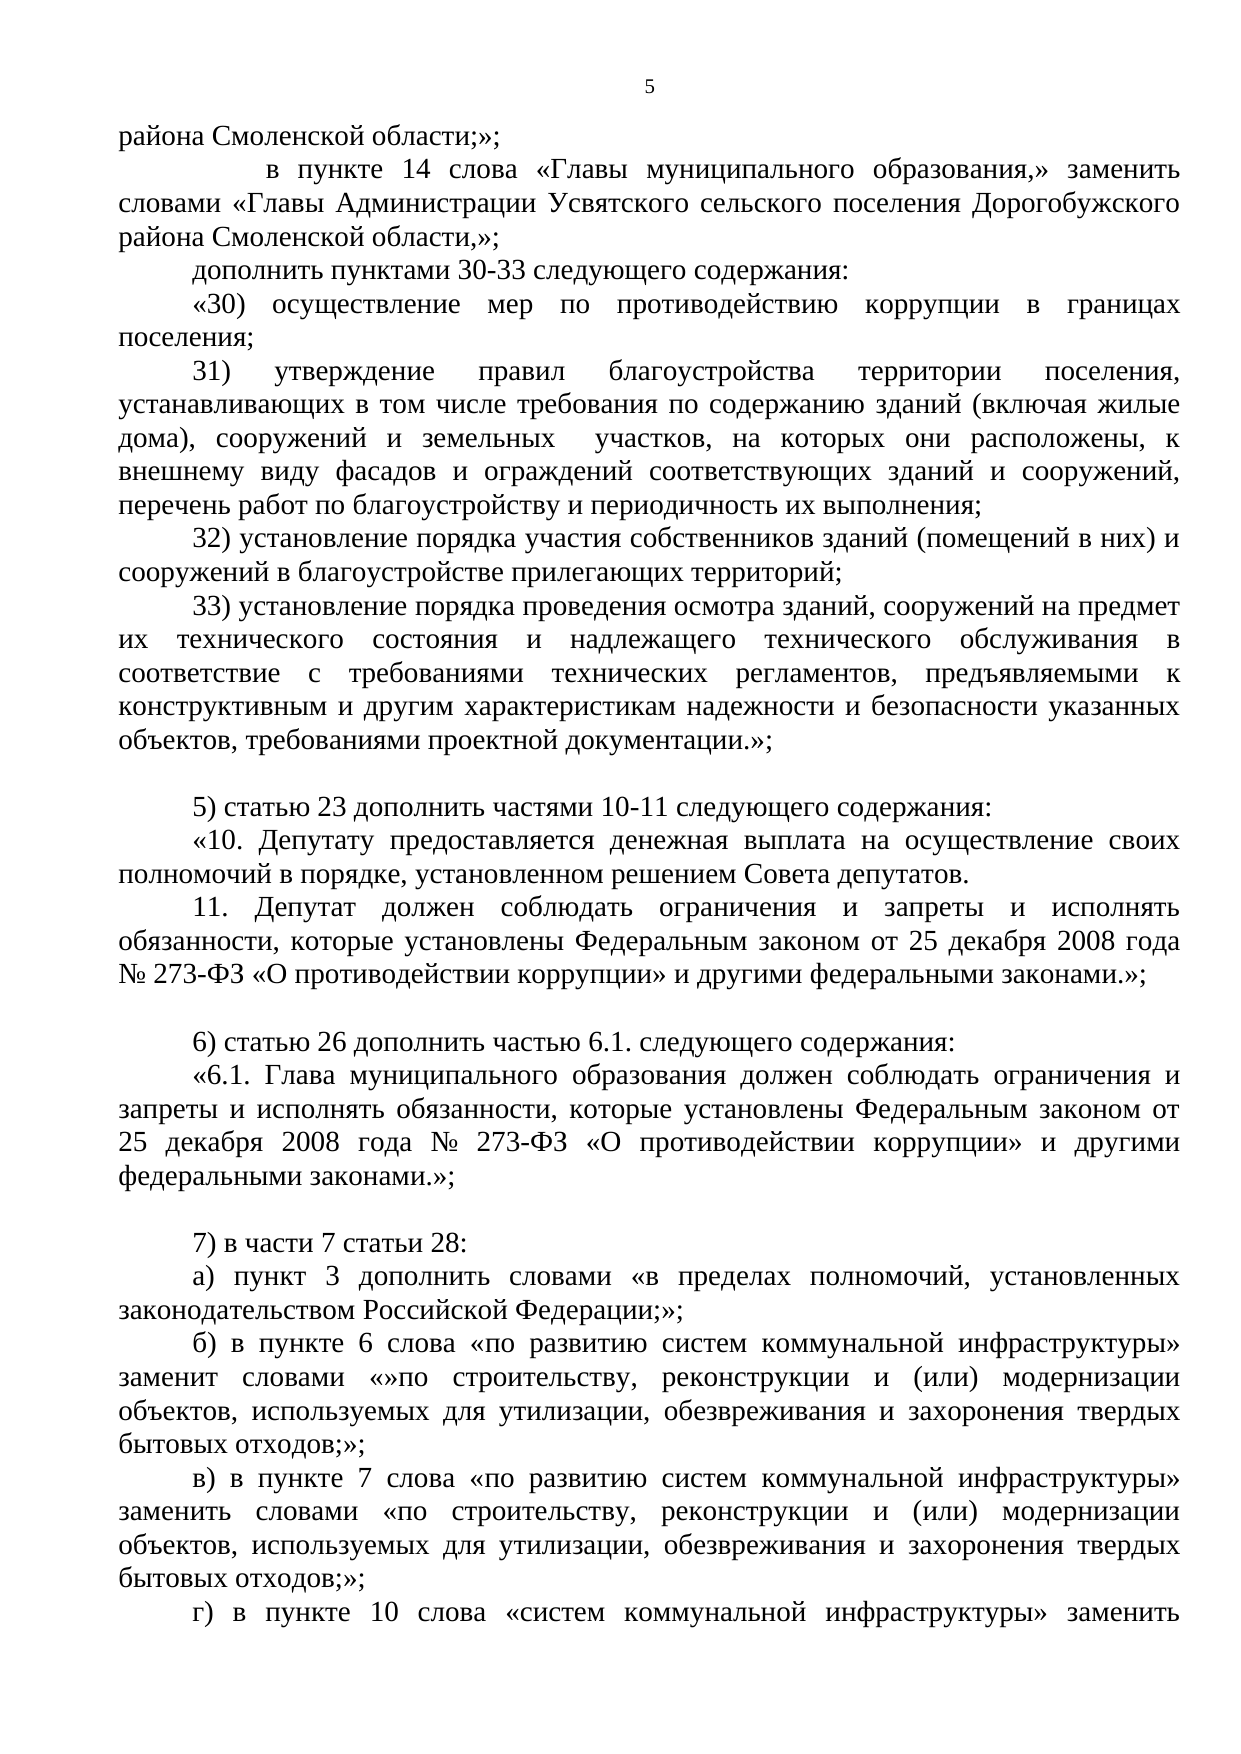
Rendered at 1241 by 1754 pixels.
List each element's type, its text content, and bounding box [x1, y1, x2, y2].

text 5) статью 23 дополнить частями 10-11 следующего содержания: [118, 789, 1181, 822]
text «10. Депутату предоставляется денежная выплата на осуществление своих полномочий в порядке, установленном решением Совета депутатов. [118, 822, 1181, 889]
text 6) статью 26 дополнить частью 6.1. следующего содержания: [118, 1024, 1181, 1057]
text 11. Депутат должен соблюдать ограничения и запреты и исполнять обязанности, которые установлены Федеральным законом от 25 декабря 2008 года № 273-ФЗ «О противодействии коррупции» и другими федеральными законами.»; [118, 889, 1181, 990]
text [118, 118, 1181, 152]
text «30) осуществление мер по противодействию коррупции в границах поселения; [118, 286, 1181, 353]
text «6.1. Глава муниципального образования должен соблюдать ограничения и запреты и исполнять обязанности, которые установлены Федеральным законом от 25 декабря 2008 года № 273-ФЗ «О противодействии коррупции» и другими федеральными законами.»; [118, 1057, 1181, 1191]
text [118, 1594, 1181, 1627]
text 31) утверждение правил благоустройства территории поселения, устанавливающих в том числе требования по содержанию зданий (включая жилые дома), сооружений и земельных участков, на которых они расположены, к внешнему виду фасадов и ограждений соответствующих зданий и сооружений, перечень работ по благоустройству и периодичность их выполнения; [118, 353, 1181, 521]
text 7) в части 7 статьи 28: [118, 1225, 1181, 1258]
text б) в пункте 6 слова «по развитию систем коммунальной инфраструктуры» заменит словами «»по строительству, реконструкции и (или) модернизации объектов, используемых для утилизации, обезвреживания и захоронения твердых бытовых отходов;»; [118, 1326, 1181, 1460]
text 32) установление порядка участия собственников зданий (помещений в них) и сооружений в благоустройстве прилегающих территорий; [118, 521, 1181, 588]
text а) пункт 3 дополнить словами «в пределах полномочий, установленных законодательством Российской Федерации;»; [118, 1258, 1181, 1326]
text 33) установление порядка проведения осмотра зданий, сооружений на предмет их технического состояния и надлежащего технического обслуживания в соответствие с требованиями технических регламентов, предъявляемыми к конструктивным и другим характеристикам надежности и безопасности указанных объектов, требованиями проектной документации.»; [118, 588, 1181, 755]
text дополнить пунктами 30-33 следующего содержания: [118, 252, 1181, 286]
text в) в пункте 7 слова «по развитию систем коммунальной инфраструктуры» заменить словами «по строительству, реконструкции и (или) модернизации объектов, используемых для утилизации, обезвреживания и захоронения твердых бытовых отходов;»; [118, 1460, 1181, 1594]
text в пункте 14 слова «Главы муниципального образования,» заменить словами «Главы Администрации Усвятского сельского поселения Дорогобужского района Смоленской области,»; [118, 152, 1181, 252]
